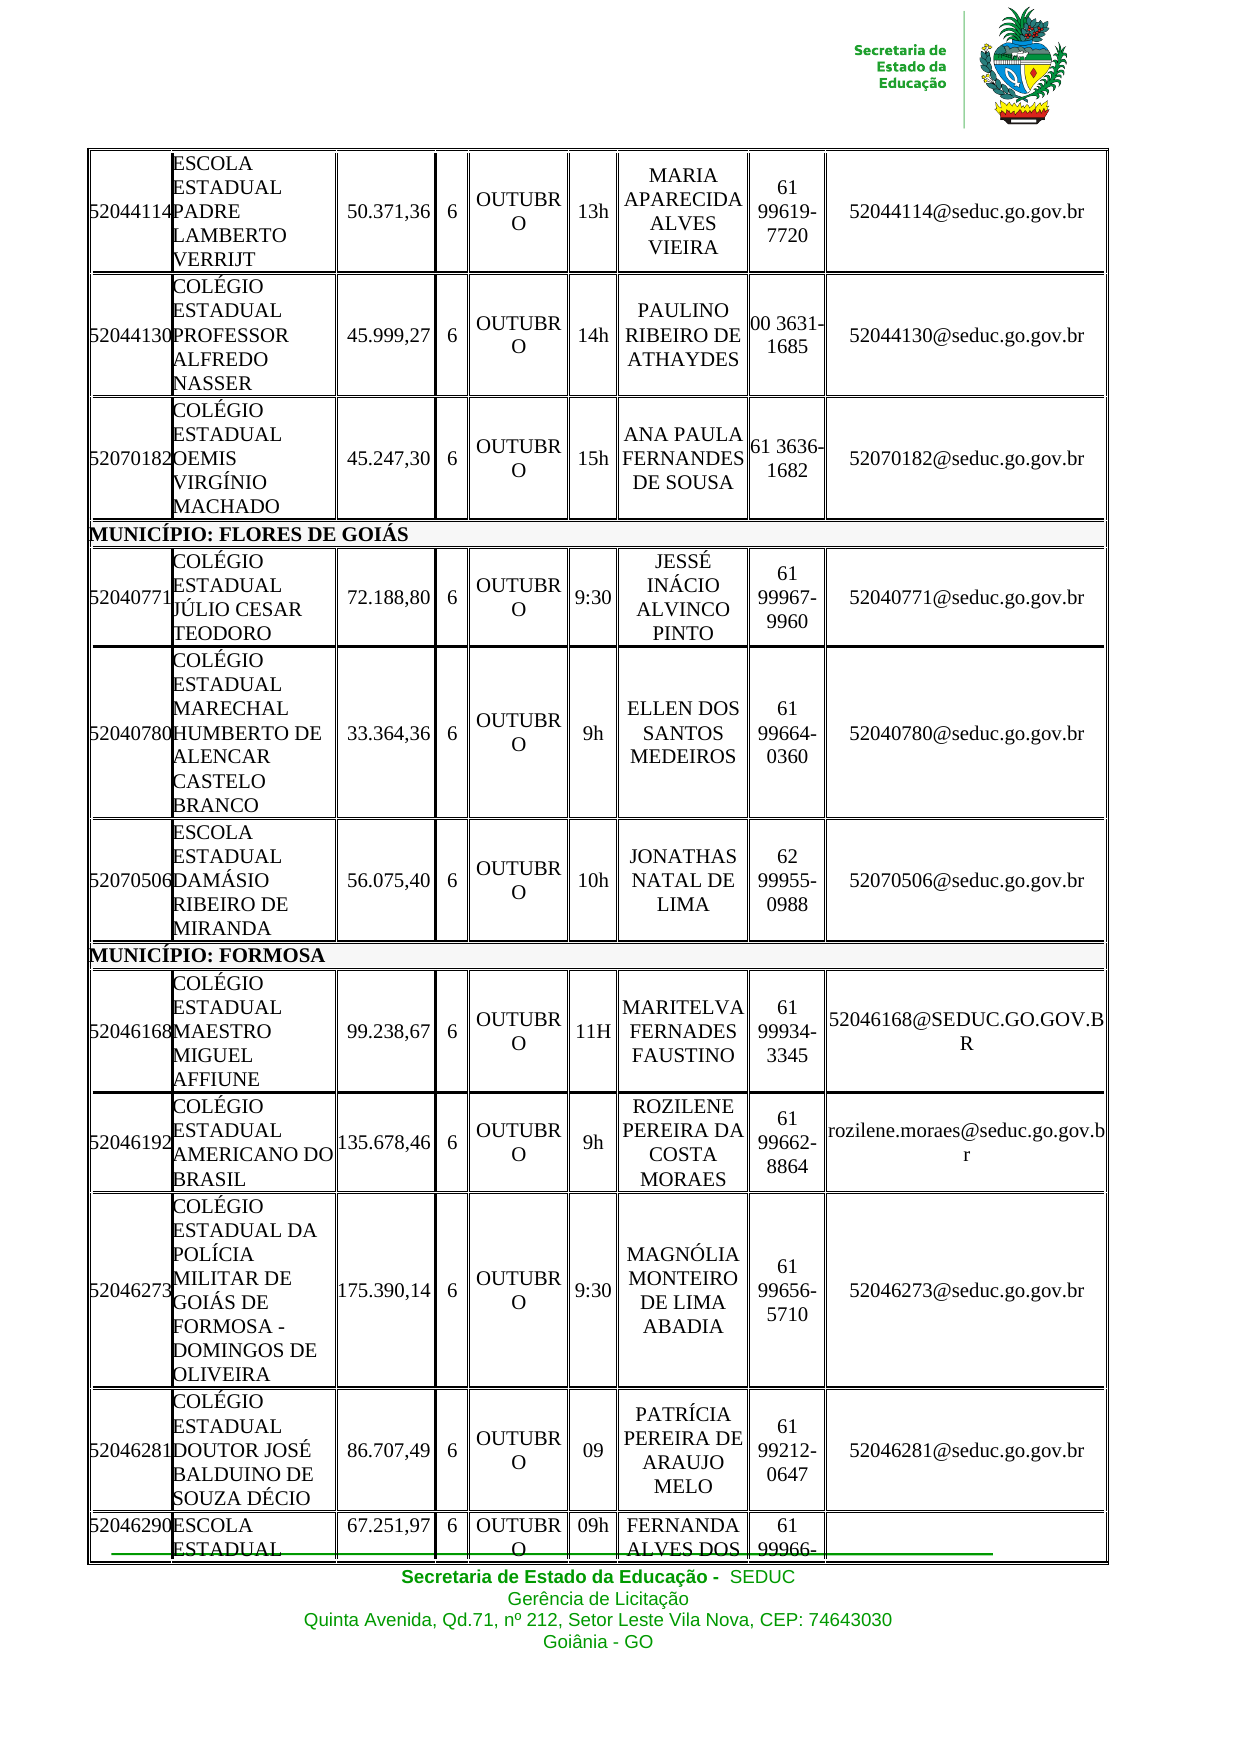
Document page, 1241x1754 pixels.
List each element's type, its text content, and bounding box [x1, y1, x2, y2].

table_cell 50.371,36 [337, 151, 435, 271]
table_cell 10h [570, 820, 616, 940]
table_cell MAGNÓLIA MONTEIRO DE LIMA ABADIA [619, 1194, 747, 1386]
table_cell 11H [570, 971, 616, 1091]
table_cell ESCOLA ESTADUAL DAMÁSIO RIBEIRO DE MIRANDA [174, 820, 335, 940]
table_cell 9:30 [570, 1194, 616, 1386]
table_cell 61 99664-0360 [750, 648, 824, 817]
table_cell 14h [570, 275, 616, 395]
table_cell 61 99967-9960 [750, 549, 824, 645]
table_cell 52040771@seduc.go.gov.br [826, 546, 1107, 645]
table_cell 00 3631-1685 [750, 275, 824, 395]
table_cell OUTUBRO [470, 820, 567, 940]
table_cell 6 [437, 971, 467, 1091]
table_cell 52046281 [91, 1386, 171, 1510]
table_cell [826, 1510, 1107, 1561]
table_cell 52070506@seduc.go.gov.br [826, 817, 1107, 940]
table_cell MUNICÍPIO: FLORES DE GOIÁS [91, 518, 1106, 546]
table_cell JONATHAS NATAL DE LIMA [619, 820, 747, 940]
table_cell JESSÉ INÁCIO ALVINCO PINTO [619, 549, 747, 645]
table_cell 45.999,27 [338, 275, 434, 395]
table_cell COLÉGIO ESTADUAL OEMIS VIRGÍNIO MACHADO [174, 398, 335, 518]
table_cell 61 99934-3345 [750, 971, 824, 1091]
table_cell OUTUBRO [470, 1194, 567, 1386]
table_cell COLÉGIO ESTADUAL DOUTOR JOSÉ BALDUINO DE SOUZA DÉCIO [174, 1390, 335, 1510]
table_cell COLÉGIO ESTADUAL MAESTRO MIGUEL AFFIUNE [174, 971, 335, 1091]
table_cell OUTUBRO [470, 648, 567, 817]
table_cell OUTUBRO [470, 549, 567, 645]
table_cell 9:30 [570, 549, 616, 645]
table_cell 52040771 [89, 546, 172, 645]
table_cell 6 [437, 1390, 467, 1510]
table_cell MUNICÍPIO: FORMOSA [91, 940, 1106, 967]
table_cell 99.238,67 [338, 971, 434, 1091]
table_cell 62 99955-0988 [750, 820, 824, 940]
table_cell OUTUBRO [470, 275, 567, 395]
table_cell 52040780 [91, 645, 171, 817]
table_cell 6 [435, 1513, 468, 1561]
table_cell OUTUBRO [469, 1513, 568, 1561]
table_cell 67.251,97 [337, 1513, 435, 1561]
table_cell 6 [437, 549, 467, 645]
table_cell 52044130 [91, 271, 171, 395]
table_cell 52070182 [89, 395, 172, 518]
table_cell OUTUBRO [469, 151, 568, 271]
table_cell 61 99656-5710 [750, 1194, 824, 1386]
table_cell 6 [435, 151, 468, 271]
table_cell MARITELVA FERNADES FAUSTINO [619, 971, 747, 1091]
table_cell 09 [570, 1390, 616, 1510]
table_cell 175.390,14 [338, 1194, 434, 1386]
table_cell 6 [437, 1094, 467, 1191]
table_cell 52070506 [89, 817, 172, 940]
table_cell rozilene.moraes@seduc.go.gov.br [827, 1091, 1106, 1191]
table_cell OUTUBRO [470, 1390, 567, 1510]
table_cell 09h [569, 1513, 617, 1561]
table_cell 52046273@seduc.go.gov.br [826, 1191, 1107, 1386]
table_cell COLÉGIO ESTADUAL MARECHAL HUMBERTO DE ALENCAR CASTELO BRANCO [174, 648, 335, 817]
table_cell ESCOLA ESTADUAL PADRE LAMBERTO VERRIJT [172, 151, 337, 271]
table_cell 6 [437, 1194, 467, 1386]
table_cell 9h [570, 1094, 616, 1191]
table_cell 6 [437, 398, 467, 518]
table_cell COLÉGIO ESTADUAL AMERICANO DO BRASIL [174, 1094, 335, 1191]
table_cell 13h [569, 151, 617, 271]
table_cell 33.364,36 [338, 648, 434, 817]
table_cell ELLEN DOS SANTOS MEDEIROS [619, 648, 747, 817]
table_cell 135.678,46 [338, 1094, 434, 1191]
table_cell 6 [437, 648, 467, 817]
table_cell PAULINO RIBEIRO DE ATHAYDES [619, 275, 747, 395]
table_cell 52046273 [89, 1191, 172, 1386]
table_cell 52044114 [89, 149, 172, 271]
table_cell 61 3636-1682 [750, 398, 824, 518]
table_cell 86.707,49 [338, 1390, 434, 1510]
table_cell 52044130@seduc.go.gov.br [827, 271, 1106, 395]
table_cell 61 99966-8667 [749, 1513, 826, 1561]
table_cell 52044114@seduc.go.gov.br [826, 151, 1106, 271]
table_cell OUTUBRO [470, 1094, 567, 1191]
table_cell OUTUBRO [470, 971, 567, 1091]
table_cell 52046290 [89, 1510, 172, 1561]
table_cell ANA PAULA FERNANDES DE SOUSA [619, 398, 747, 518]
table_cell COLÉGIO ESTADUAL DA POLÍCIA MILITAR DE GOIÁS DE FORMOSA - DOMINGOS DE OLIVEIRA [174, 1194, 335, 1386]
table_cell 52046281@seduc.go.gov.br [827, 1386, 1106, 1510]
table_cell 6 [437, 275, 467, 395]
table_cell PATRÍCIA PEREIRA DE ARAUJO MELO [619, 1390, 747, 1510]
table_cell 52046168@SEDUC.GO.GOV.BR [827, 968, 1106, 1091]
table_cell 52040780@seduc.go.gov.br [827, 645, 1106, 817]
table_cell 72.188,80 [338, 549, 434, 645]
table_cell 52046168 [91, 968, 171, 1091]
table_cell 45.247,30 [338, 398, 434, 518]
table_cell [172, 1513, 337, 1561]
table_cell COLÉGIO ESTADUAL PROFESSOR ALFREDO NASSER [174, 275, 335, 395]
table_cell OUTUBRO [470, 398, 567, 518]
table_cell 9h [570, 648, 616, 817]
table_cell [618, 1513, 749, 1561]
table_cell 61 99212-0647 [750, 1390, 824, 1510]
table_cell COLÉGIO ESTADUAL JÚLIO CESAR TEODORO [174, 549, 335, 645]
table_cell MARIA APARECIDA ALVES VIEIRA [618, 151, 749, 271]
table_cell 61 99662-8864 [750, 1094, 824, 1191]
table_cell 52070182@seduc.go.gov.br [826, 395, 1107, 518]
table_cell 6 [437, 820, 467, 940]
table_cell 56.075,40 [338, 820, 434, 940]
table_cell 52046192 [91, 1091, 171, 1191]
table_cell 15h [570, 398, 616, 518]
picture [813, 0, 1108, 136]
table_cell ROZILENE PEREIRA DA COSTA MORAES [619, 1094, 747, 1191]
table_cell 61 99619-7720 [749, 151, 826, 271]
